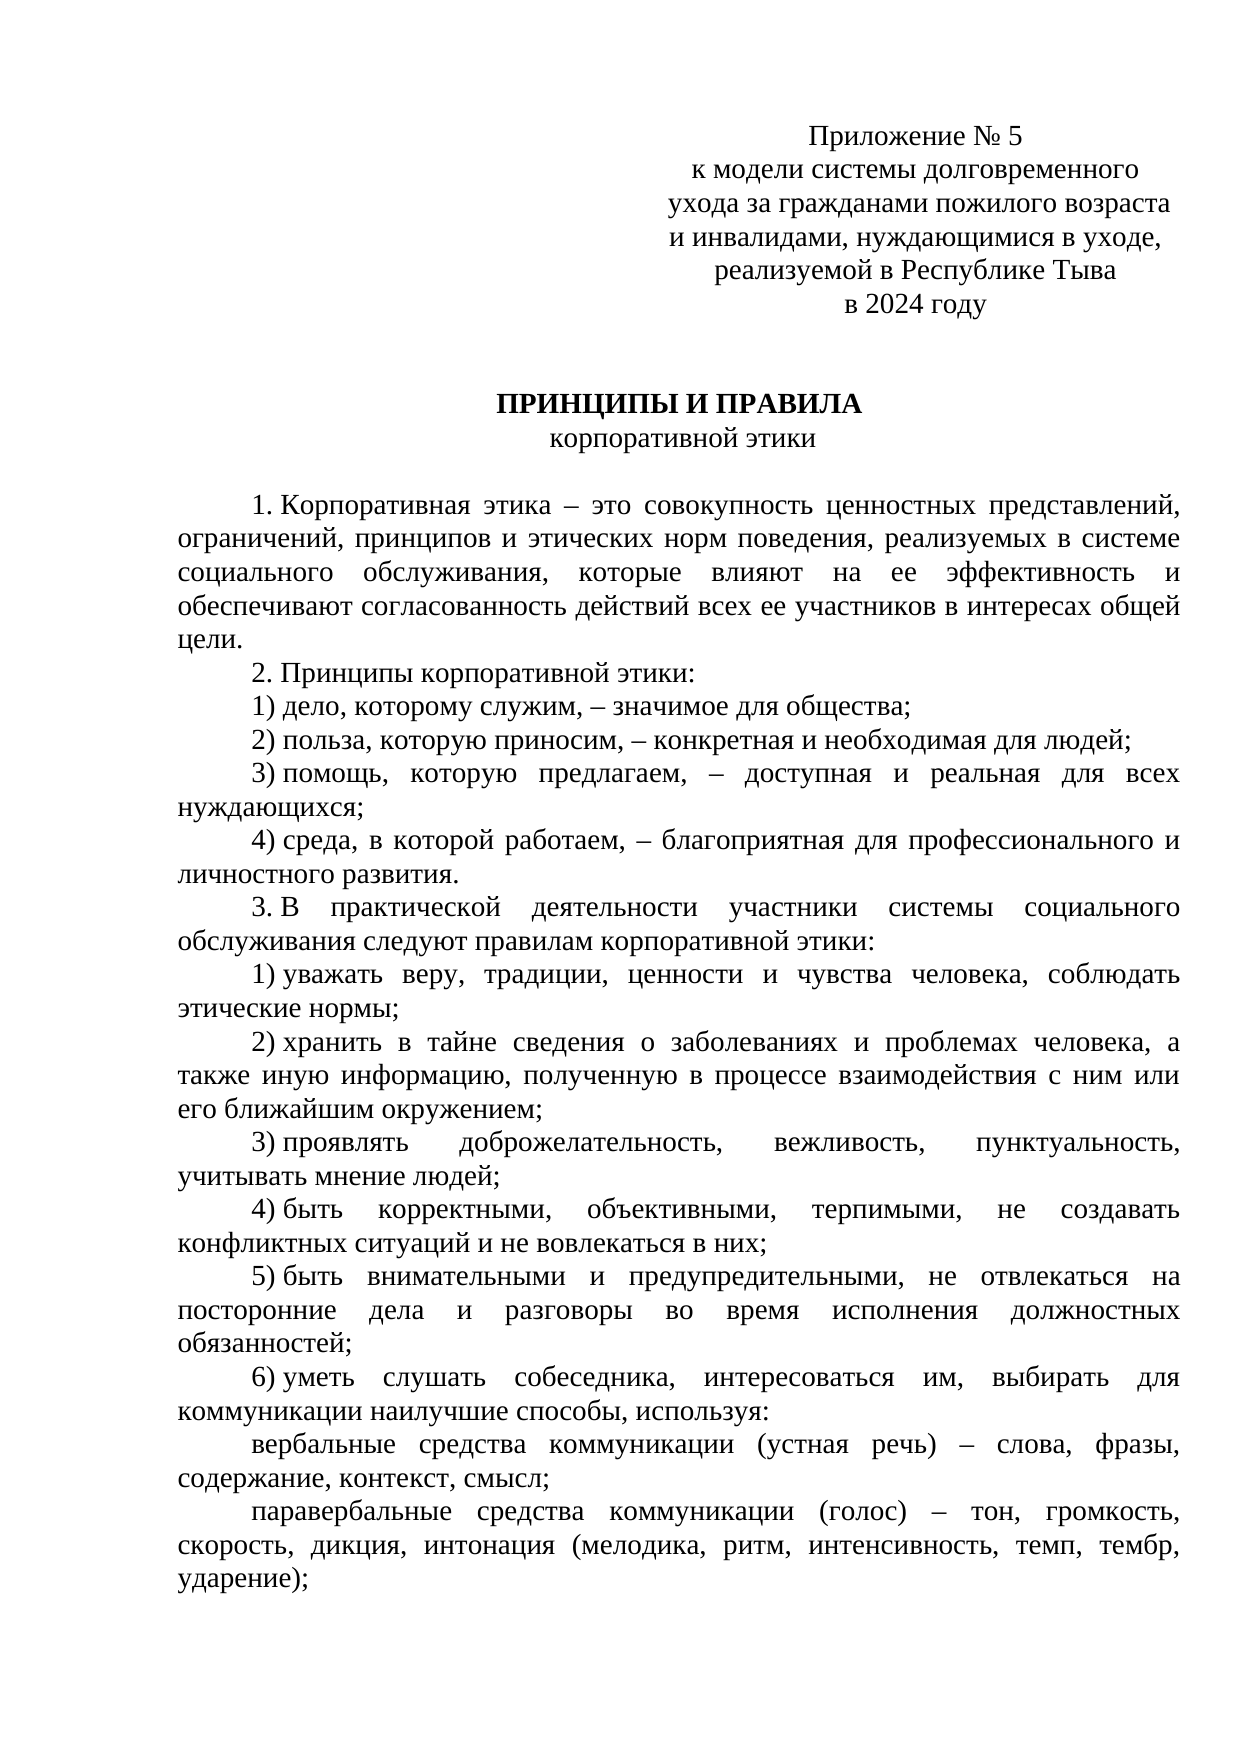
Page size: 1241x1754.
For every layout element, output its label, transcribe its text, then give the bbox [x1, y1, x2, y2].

text 1. Корпоративная этика – это совокупность ценностных представлений, ограничений, принципов и этических норм поведения, реализуемых в системе социального обслуживания, которые влияют на ее эффективность и обеспечивают согласованность действий всех ее участников в интересах общей цели. [177, 487, 1181, 655]
text корпоративной этики [177, 420, 1181, 453]
text 3) помощь, которую предлагаем, – доступная и реальная для всех нуждающихся; [177, 755, 1181, 822]
text 3) проявлять доброжелательность, вежливость, пунктуальность, учитывать мнение людей; [177, 1124, 1181, 1191]
text Приложение № 5 [650, 118, 1181, 152]
text 6) уметь слушать собеседника, интересоваться им, выбирать для коммуникации наилучшие способы, используя: [177, 1359, 1181, 1426]
text ухода за гражданами пожилого возраста и инвалидами, нуждающимися в уходе, реализуемой в Республике Тыва [650, 185, 1181, 286]
text ПРИНЦИПЫ И ПРАВИЛА [177, 386, 1181, 420]
text 3. В практической деятельности участники системы социального обслуживания следуют правилам корпоративной этики: [177, 889, 1181, 957]
text 4) среда, в которой работаем, – благоприятная для профессионального и личностного развития. [177, 822, 1181, 889]
text 4) быть корректными, объективными, терпимыми, не создавать конфликтных ситуаций и не вовлекаться в них; [177, 1191, 1181, 1258]
text 2) хранить в тайне сведения о заболеваниях и проблемах человека, а также иную информацию, полученную в процессе взаимодействия с ним или его ближайшим окружением; [177, 1024, 1181, 1124]
text 1) уважать веру, традиции, ценности и чувства человека, соблюдать этические нормы; [177, 957, 1181, 1024]
text 2) польза, которую приносим, – конкретная и необходимая для людей; [177, 722, 1181, 755]
text 5) быть внимательными и предупредительными, не отвлекаться на посторонние дела и разговоры во время исполнения должностных обязанностей; [177, 1258, 1181, 1359]
text 1) дело, которому служим, – значимое для общества; [177, 688, 1181, 722]
text в 2024 году [650, 286, 1181, 319]
text 2. Принципы корпоративной этики: [177, 655, 1181, 688]
text вербальные средства коммуникации (устная речь) – слова, фразы, содержание, контекст, смысл; [177, 1426, 1181, 1493]
text к модели системы долговременного [650, 152, 1181, 185]
text паравербальные средства коммуникации (голос) – тон, громкость, скорость, дикция, интонация (мелодика, ритм, интенсивность, темп, тембр, ударение); [177, 1493, 1181, 1594]
